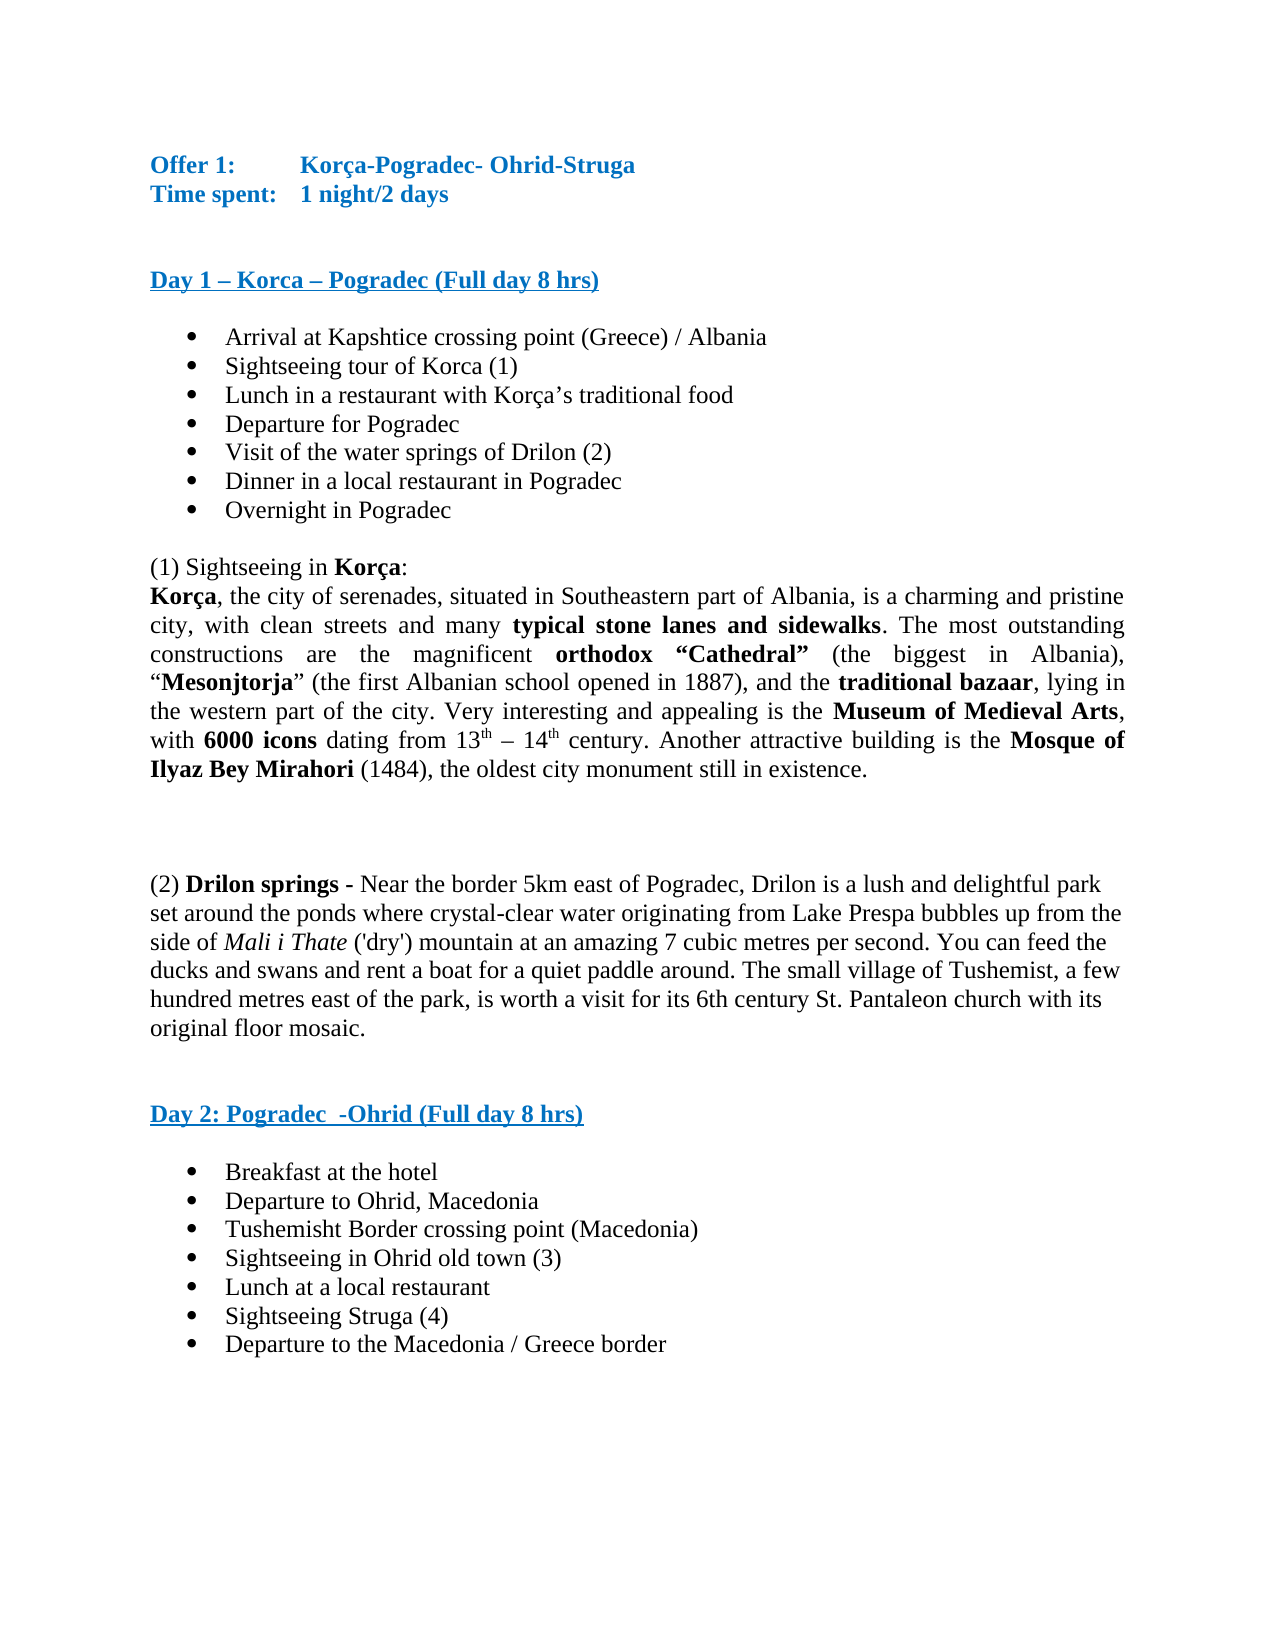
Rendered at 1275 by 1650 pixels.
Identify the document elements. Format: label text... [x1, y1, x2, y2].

list Arrival at Kapshtice crossing point (Greece) / Albania [187, 322, 1125, 351]
title Time spent: 1 night/2 days [150, 179, 1125, 207]
list Visit of the water springs of Drilon (2) [187, 437, 1125, 466]
list Departure to Ohrid, Macedonia [187, 1186, 1125, 1214]
list Breakfast at the hotel [187, 1157, 1125, 1186]
list Sightseeing tour of Korca (1) [187, 351, 1125, 380]
list Lunch at a local restaurant [187, 1272, 1125, 1301]
list Sightseeing Struga (4) [187, 1301, 1125, 1329]
text (1) Sightseeing in Korça: [150, 552, 1125, 581]
title Offer 1: Korça-Pogradec- Ohrid-Struga [150, 150, 1125, 179]
list Departure to the Macedonia / Greece border [187, 1329, 1125, 1358]
list Overnight in Pogradec [187, 495, 1125, 524]
list Sightseeing in Ohrid old town (3) [187, 1243, 1125, 1272]
text Korça, the city of serenades, situated in Southeastern part of , is a charming and pristine city, with clean streets and many typical stone lanes and sidewalks. The most outstanding constructions are the magnificent orthodox “Cathedral” (the biggest in ), “Mesonjtorja” (the first Albanian school opened in 1887), and the traditional bazaar, lying in the western part of the city. Very interesting and appealing is the , with 6000 icons dating from 13th – 14th century. Another attractive building is the Mosque of Ilyaz Bey Mirahori (1484), the oldest city monument still in existence. [150, 581, 1125, 782]
subtitle Day 1 – Korca – Pogradec (Full day 8 hrs) [150, 265, 1125, 294]
text (2) Drilon springs - Near the border 5km east of Pogradec, Drilon is a lush and delightful park set around the ponds where crystal-clear water originating from Lake Prespa bubbles up from the side of Mali i Thate ('dry') mountain at an amazing 7 cubic metres per second. You can feed the ducks and swans and rent a boat for a quiet paddle around. The small village of Tushemist, a few hundred metres east of the park, is worth a visit for its 6th century St. Pantaleon church with its original floor mosaic. [150, 869, 1125, 1070]
list Dinner in a local restaurant in Pogradec [187, 466, 1125, 495]
list Tushemisht Border crossing point (Macedonia) [187, 1214, 1125, 1243]
subtitle Day 2: Pogradec -Ohrid (Full day 8 hrs) [150, 1099, 1125, 1128]
list Departure for Pogradec [187, 409, 1125, 437]
list Lunch in a restaurant with Korça’s traditional food [187, 380, 1125, 409]
